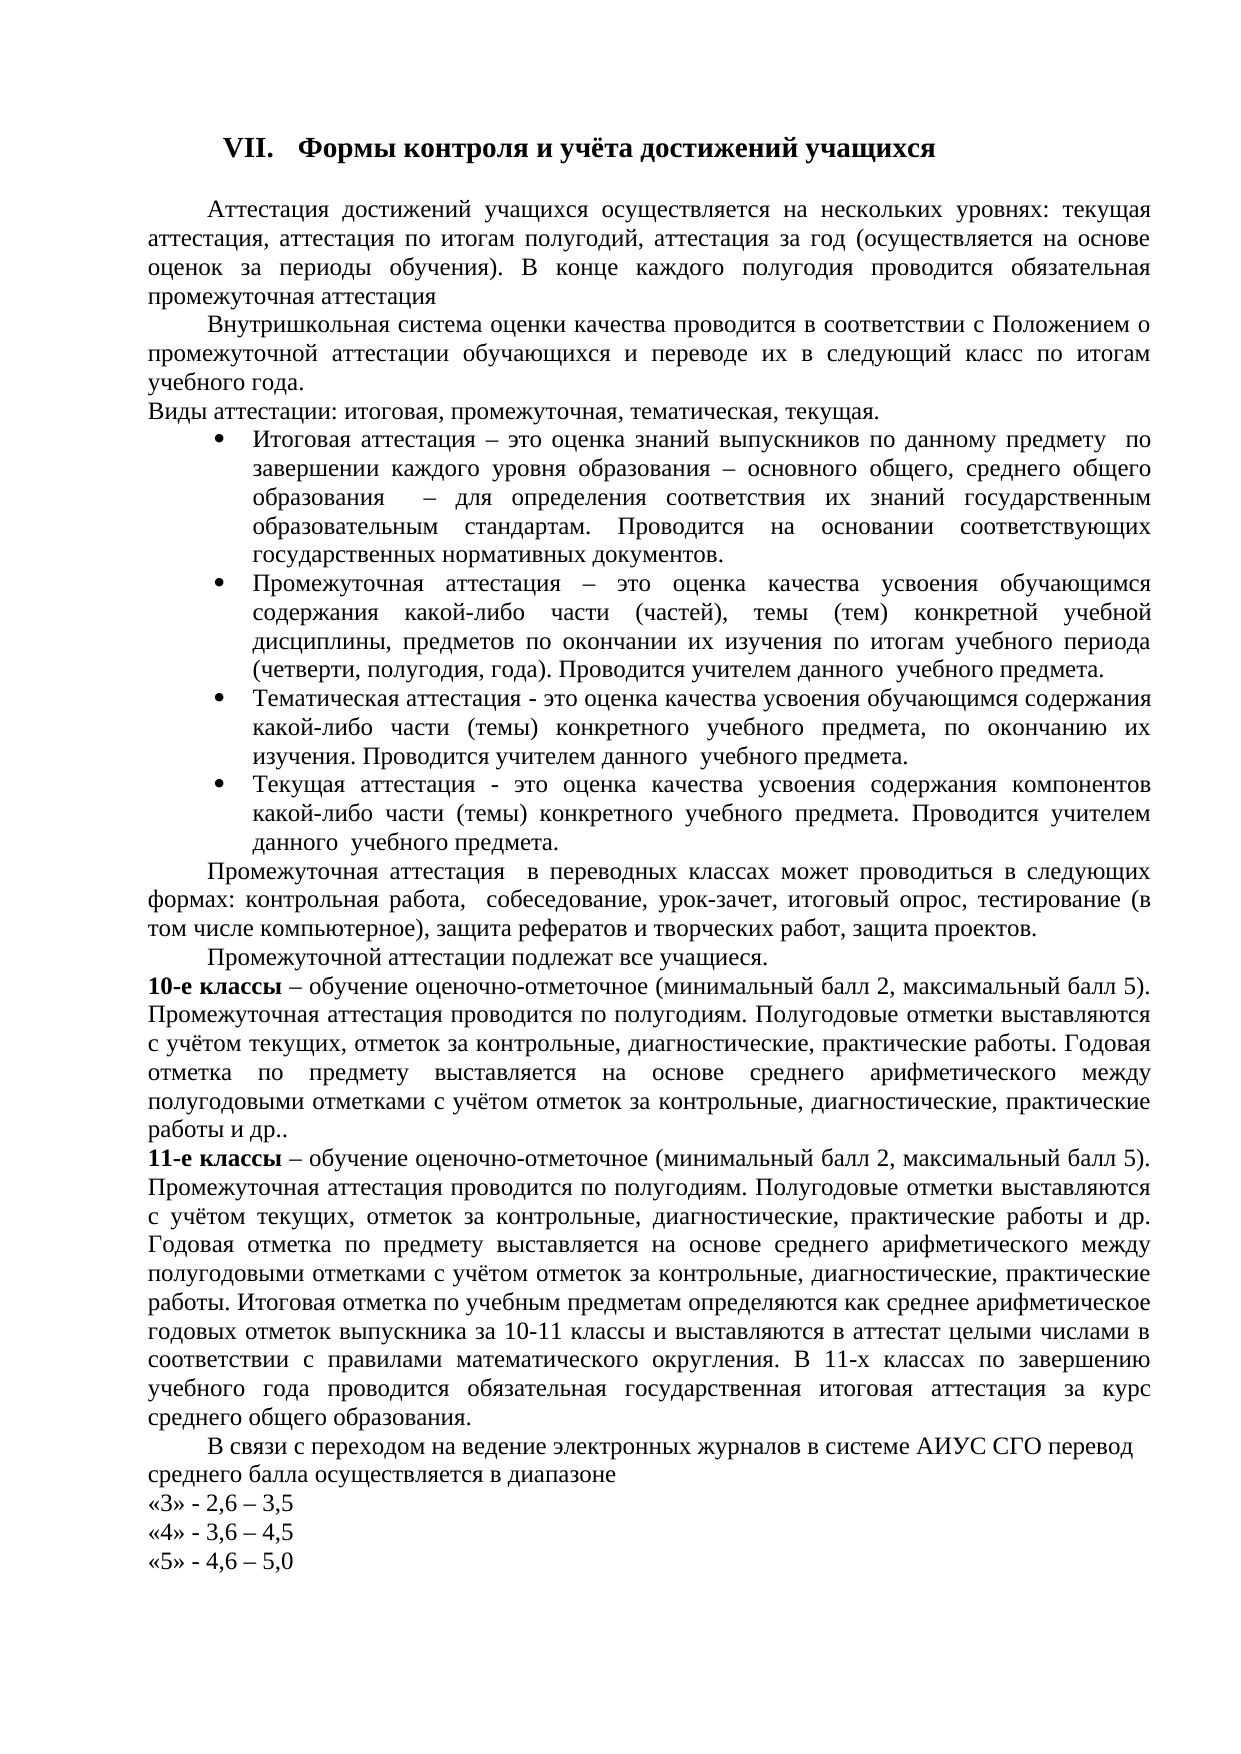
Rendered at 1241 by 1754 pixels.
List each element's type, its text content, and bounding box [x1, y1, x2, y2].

list Итоговая аттестация – это оценка знаний выпускников по данному предмету по завершении каждого уровня образования – основного общего, среднего общего образования – для определения соответствия их знаний государственным образовательным стандартам. Проводится на основании соответствующих государственных нормативных документов. [215, 424, 1152, 568]
text «5» - 4,6 – 5,0 [148, 1546, 1152, 1574]
text Аттестация достижений учащихся осуществляется на нескольких уровнях: текущая аттестация, аттестация по итогам полугодий, аттестация за год (осуществляется на основе оценок за периоды обучения). В конце каждого полугодия проводится обязательная промежуточная аттестация [148, 194, 1152, 309]
text Промежуточная аттестация в переводных классах может проводиться в следующих формах: контрольная работа, собеседование, урок-зачет, итоговый опрос, тестирование (в том числе компьютерное), защита рефератов и творческих работ, защита проектов. [148, 856, 1152, 942]
text 11-е классы – обучение оценочно-отметочное (минимальный балл 2, максимальный балл 5). Промежуточная аттестация проводится по полугодиям. Полугодовые отметки выставляются с учётом текущих, отметок за контрольные, диагностические, практические работы и др. Годовая отметка по предмету выставляется на основе среднего арифметического между полугодовыми отметками с учётом отметок за контрольные, диагностические, практические работы. Итоговая отметка по учебным предметам определяются как среднее арифметическое годовых отметок выпускника за классы и выставляются в аттестат целыми числами в соответствии с правилами математического округления. В 11-х классах по завершению учебного года проводится обязательная государственная итоговая аттестация за курс среднего общего образования. [148, 1143, 1152, 1431]
list Текущая аттестация - это оценка качества усвоения содержания компонентов какой-либо части (темы) конкретного учебного предмета. Проводится учителем данного учебного предмета. [215, 769, 1152, 856]
text Виды аттестации: итоговая, промежуточная, тематическая, текущая. [148, 396, 1152, 424]
text Промежуточной аттестации подлежат все учащиеся. [148, 942, 1152, 971]
text среднего балла осуществляется в диапазоне [148, 1459, 1152, 1488]
list Промежуточная аттестация – это оценка качества усвоения обучающимся содержания какой-либо части (частей), темы (тем) конкретной учебной дисциплины, предметов по окончании их изучения по итогам учебного периода (четверти, полугодия, года). Проводится учителем данного учебного предмета. [215, 568, 1152, 683]
list Формы контроля и учёта достижений учащихся [223, 130, 1152, 163]
text Внутришкольная система оценки качества проводится в соответствии с Положением о промежуточной аттестации обучающихся и переводе их в следующий класс по итогам учебного года. [148, 309, 1152, 396]
list Тематическая аттестация - это оценка качества усвоения обучающимся содержания какой-либо части (темы) конкретного учебного предмета, по окончанию их изучения. Проводится учителем данного учебного предмета. [215, 683, 1152, 769]
text 10-е классы – обучение оценочно-отметочное (минимальный балл 2, максимальный балл 5). Промежуточная аттестация проводится по полугодиям. Полугодовые отметки выставляются с учётом текущих, отметок за контрольные, диагностические, практические работы. Годовая отметка по предмету выставляется на основе среднего арифметического между полугодовыми отметками с учётом отметок за контрольные, диагностические, практические работы и др.. [148, 971, 1152, 1143]
text «3» - 2,6 – 3,5 [148, 1488, 1152, 1517]
text «4» - 3,6 – 4,5 [148, 1517, 1152, 1546]
text В связи с переходом на ведение электронных журналов в системе АИУС СГО перевод [148, 1431, 1152, 1459]
